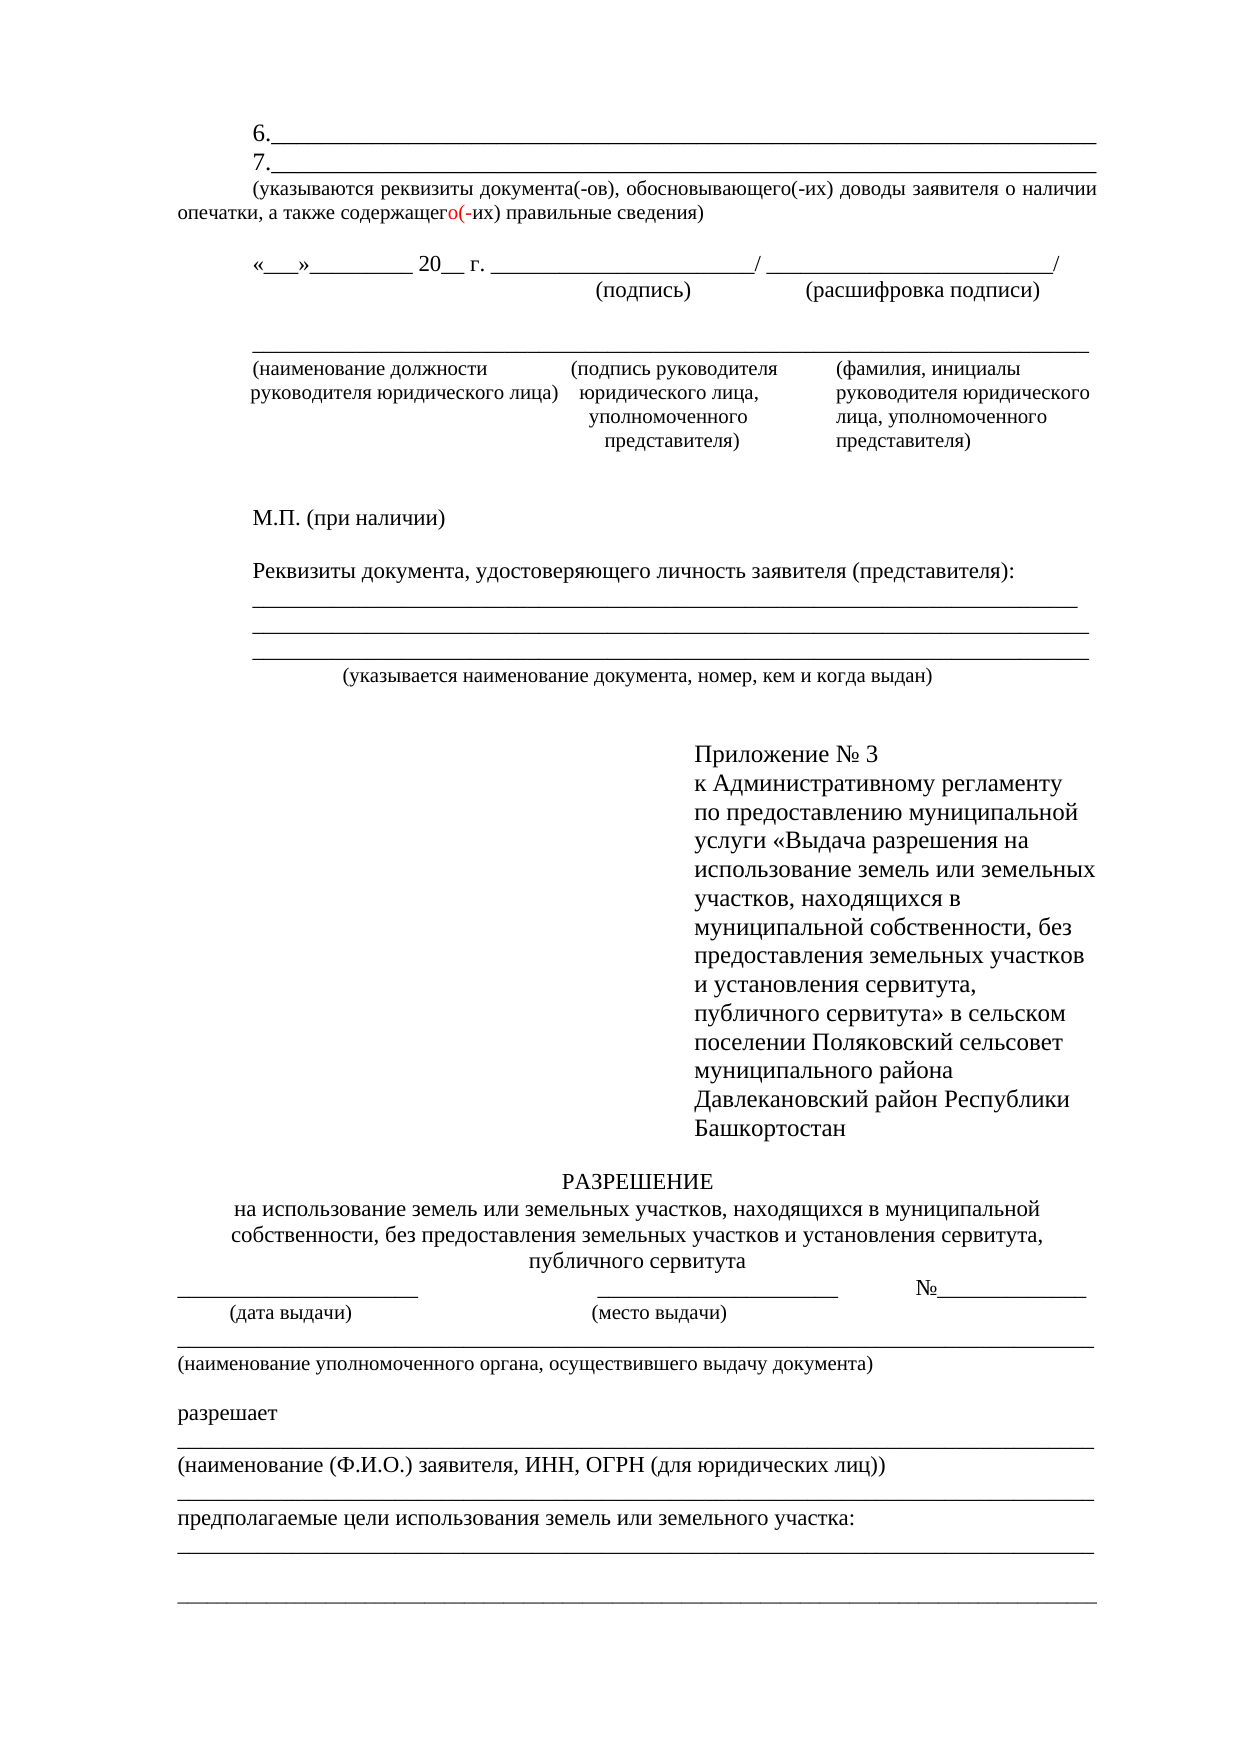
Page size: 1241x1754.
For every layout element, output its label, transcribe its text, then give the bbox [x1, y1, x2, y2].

text ________________________________________________________________________________ [177, 1530, 1098, 1557]
text на использование земель или земельных участков, находящихся в муниципальной собственности, без предоставления земельных участков и установления сервитута, публичного сервитута [177, 1194, 1098, 1274]
text ________________________________________________________________________ [177, 583, 1098, 610]
text (наименование уполномоченного органа, осуществившего выдачу документа) [177, 1350, 1098, 1374]
text ________________________________________________________________________________ [177, 1478, 1098, 1504]
text по предоставлению муниципальной услуги «Выдача разрешения на использование земель или земельных участков, находящихся в муниципальной собственности, без предоставления земельных участков и установления сервитута, публичного сервитута» в сельском поселении Поляковский сельсовет муниципального района Давлекановский район Республики Башкортостан [694, 797, 1098, 1142]
text ________________________________________________________________________________ [177, 1324, 1098, 1350]
text _____________________ _____________________ №_____________ [177, 1274, 1098, 1300]
text уполномоченного лица, уполномоченного [177, 404, 1098, 428]
text 6.__________________________________________________________________ [177, 118, 1098, 147]
text разрешает [177, 1398, 1098, 1425]
text (подпись) (расшифровка подписи) [177, 276, 1098, 303]
text _________________________________________________________________________ [177, 610, 1098, 636]
text «___»_________ 20__ г. _______________________/ _________________________/ [177, 250, 1098, 276]
text (наименование должности (подпись руководителя (фамилия, инициалы [177, 356, 1098, 379]
text Реквизиты документа, удостоверяющего личность заявителя (представителя): [177, 557, 1098, 583]
text 7.__________________________________________________________________ [177, 147, 1098, 176]
text (дата выдачи) (место выдачи) [177, 1300, 1098, 1324]
text предполагаемые цели использования земель или земельного участка: [177, 1504, 1098, 1530]
text (указывается наименование документа, номер, кем и когда выдан) [177, 663, 1098, 687]
text (указываются реквизиты документа(-ов), обосновывающего(-их) доводы заявителя о наличии опечатки, а также содержащего(-их) правильные сведения) [177, 176, 1098, 224]
text _________________________________________________________________________ [177, 636, 1098, 663]
text М.П. (при наличии) [177, 504, 1098, 531]
text ________________________________________________________________________________ [177, 1425, 1098, 1451]
text представителя) представителя) [177, 428, 1098, 452]
text руководителя юридического лица) юридического лица, руководителя юридического [177, 379, 1098, 404]
text Приложение № 3 к Административному регламенту [694, 739, 1098, 797]
text _________________________________________________________________________ [177, 329, 1098, 356]
text _____________________________________________________________________________________________ [177, 1583, 1098, 1606]
text РАЗРЕШЕНИЕ [177, 1168, 1098, 1194]
text (наименование (Ф.И.О.) заявителя, ИНН, ОГРН (для юридических лиц)) [177, 1451, 1098, 1478]
